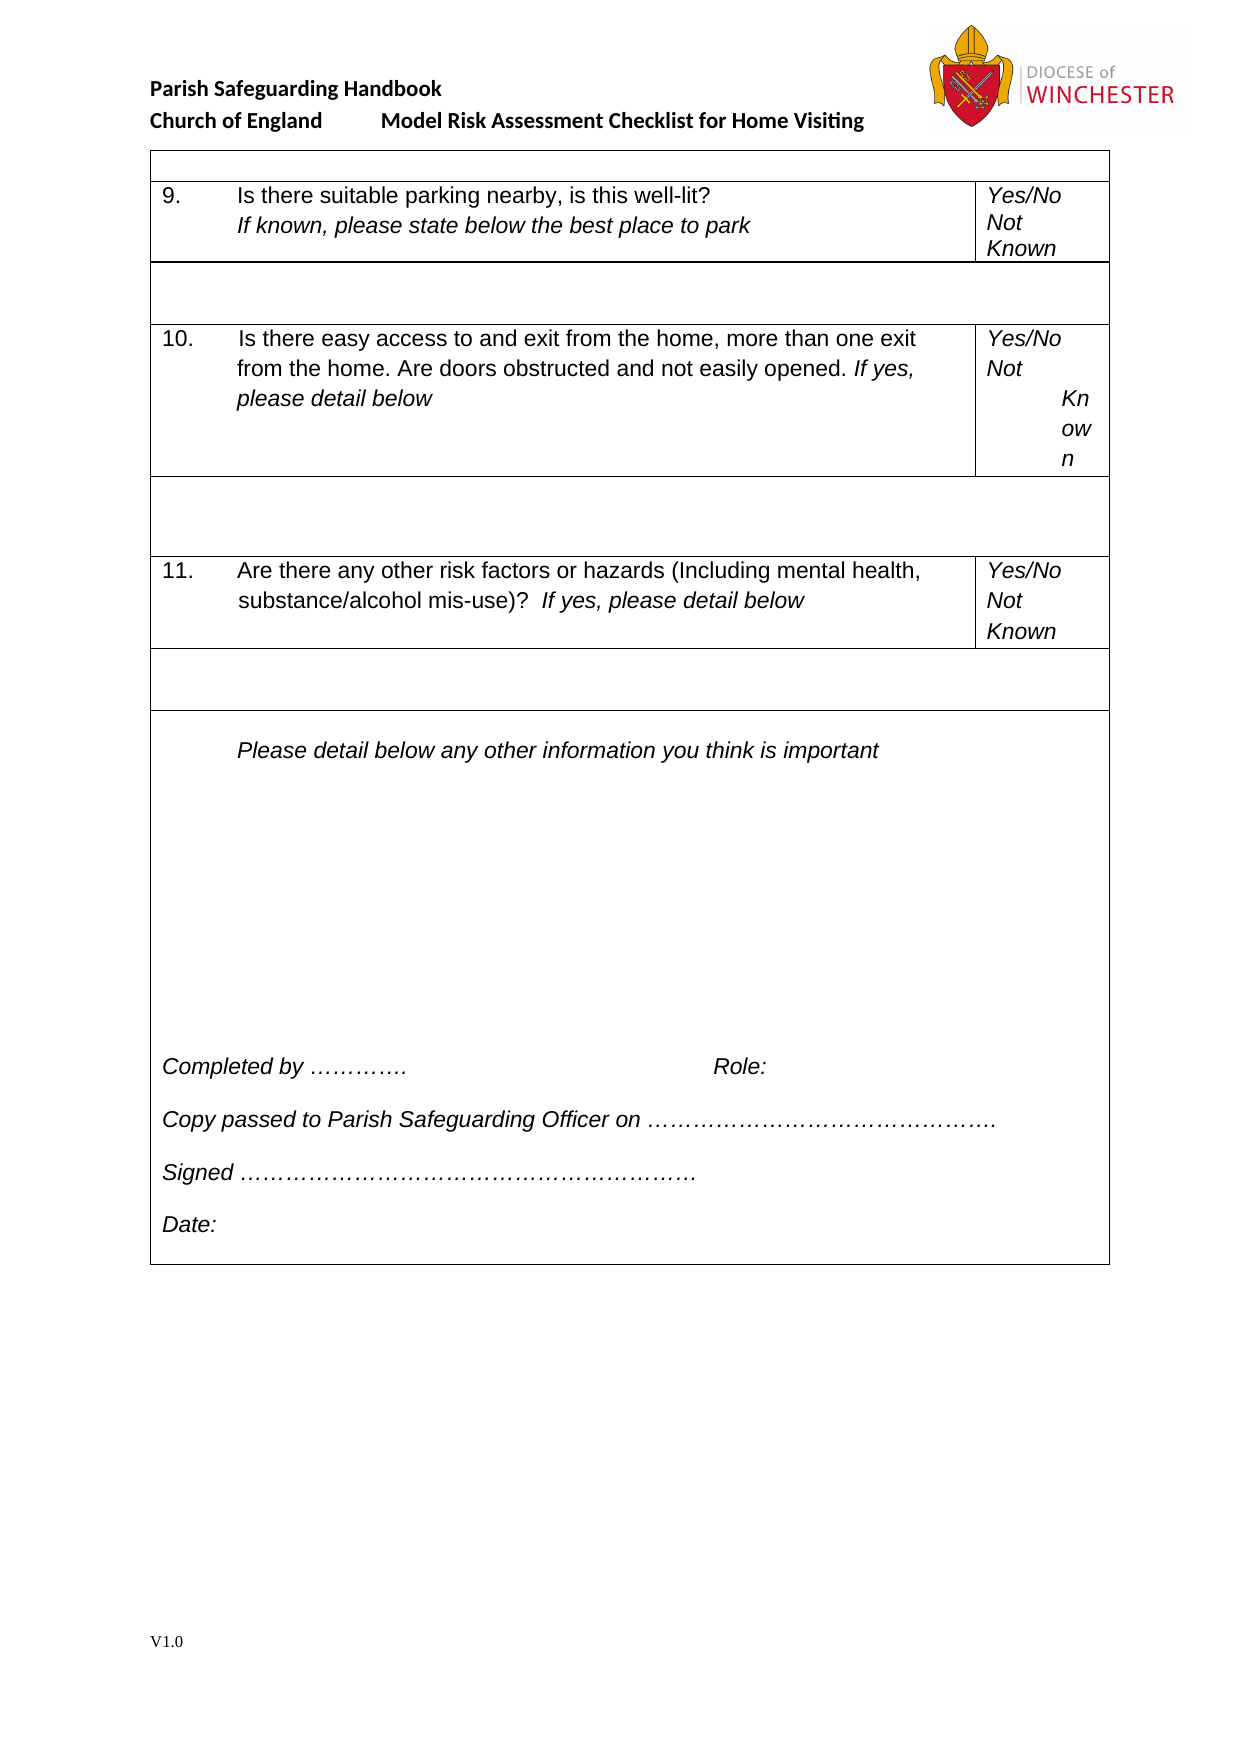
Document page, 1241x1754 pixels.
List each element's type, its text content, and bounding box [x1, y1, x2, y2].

table_cell 11. Are there any other risk factors or hazards (Including mental health, substance/alcohol mis-use)? If yes, please detail below [151, 557, 975, 648]
table_cell Yes/No Not Known [976, 557, 1109, 648]
table_cell 10. Is there easy access to and exit from the home, more than one exit from the home. Are doors obstructed and not easily opened. If yes, please detail below [151, 325, 975, 476]
table_cell Yes/No Not Known [976, 182, 1109, 261]
table_cell Yes/No Not Known [976, 325, 1109, 476]
table_cell Please detail below any other information you think is important Completed by …………. Role: Copy passed to Parish Safeguarding Officer on ………………………………………. Signed …………………………………………………… Date: [151, 711, 1109, 1264]
picture [928, 22, 1190, 133]
table_cell [151, 263, 1109, 323]
table_cell [151, 649, 1109, 710]
table_cell 9. Is there suitable parking nearby, is this well-lit? If known, please state below the best place to park [151, 182, 975, 261]
table_cell [151, 477, 1109, 556]
table_cell [151, 151, 1109, 181]
